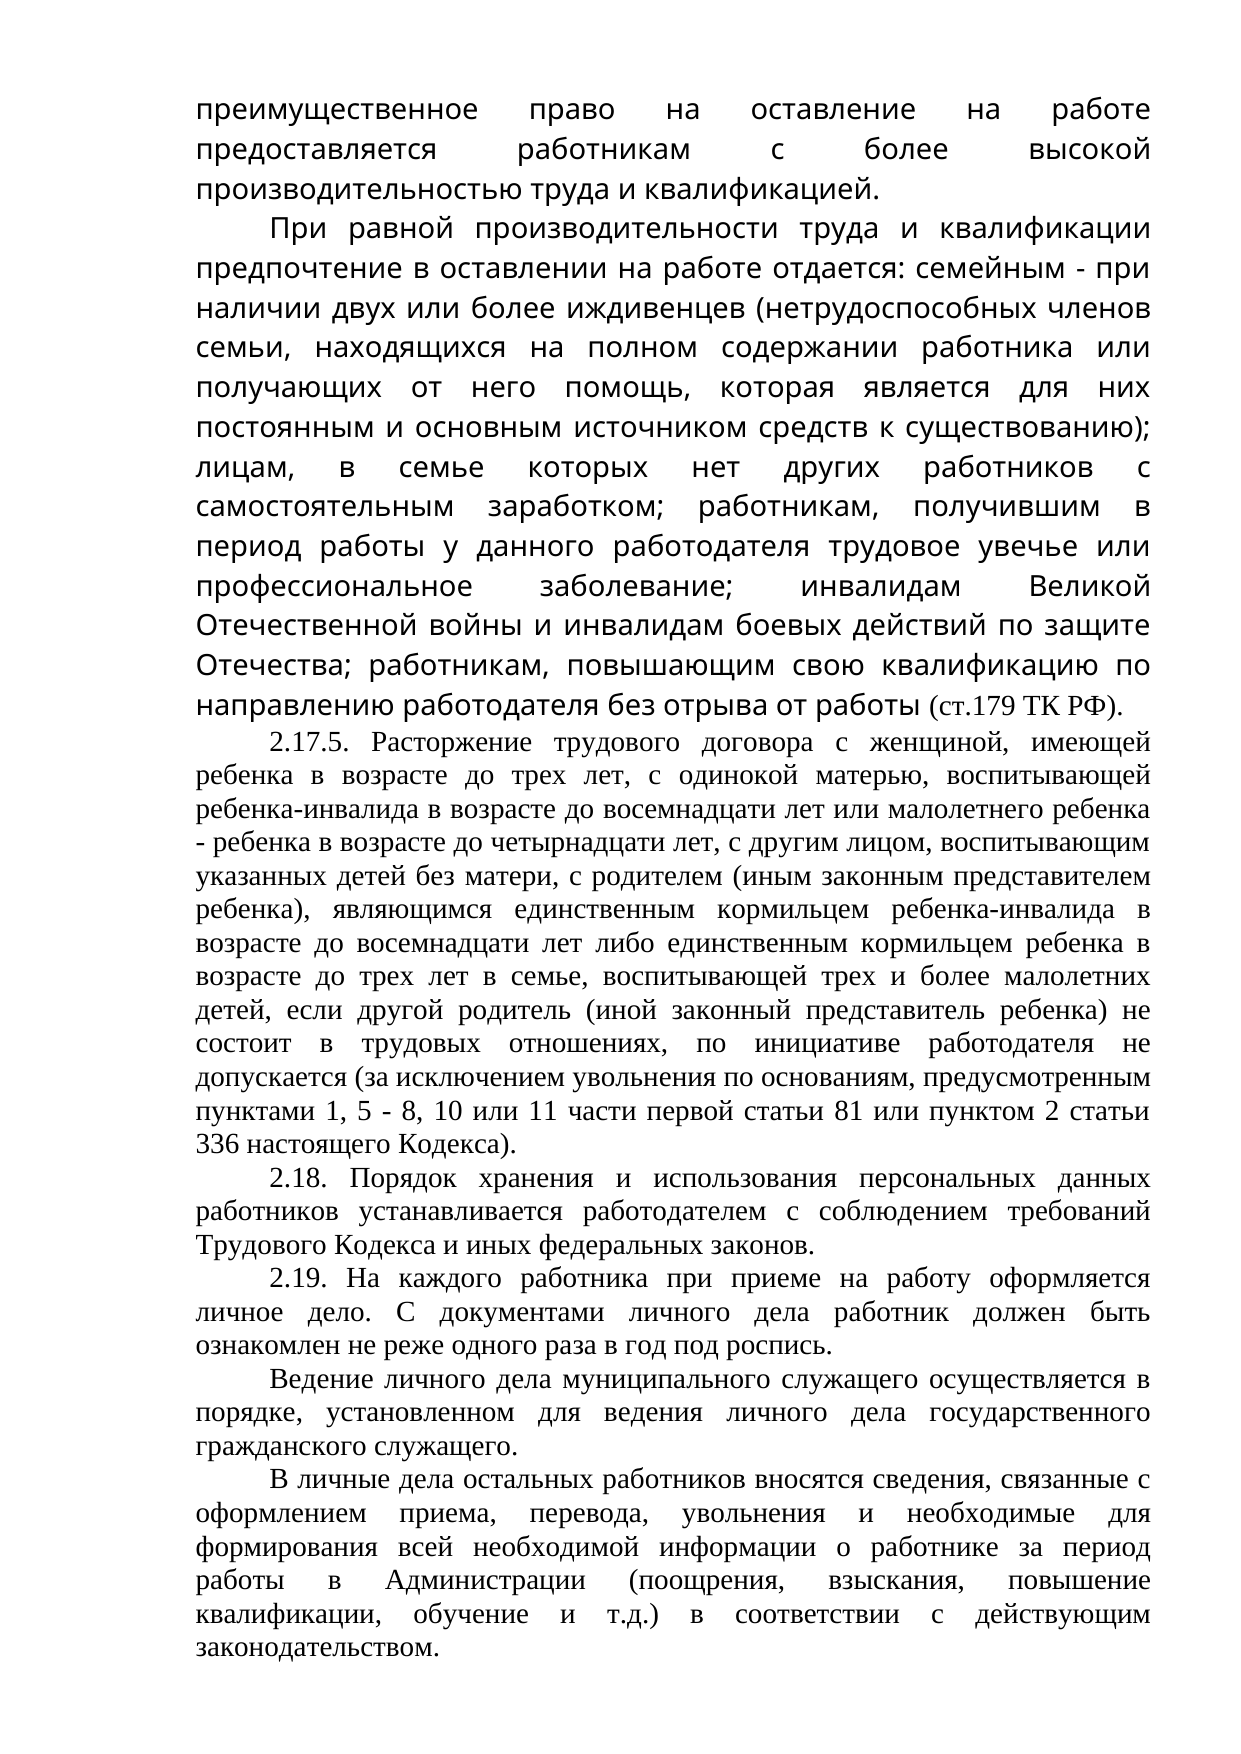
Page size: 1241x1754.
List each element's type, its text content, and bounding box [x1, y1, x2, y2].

text 2.17.5. Расторжение трудового договора с женщиной, имеющей ребенка в возрасте до трех лет, с одинокой матерью, воспитывающей ребенка-инвалида в возрасте до восемнадцати лет или малолетнего ребенка - ребенка в возрасте до четырнадцати лет, с другим лицом, воспитывающим указанных детей без матери, с родителем (иным законным представителем ребенка), являющимся единственным кормильцем ребенка-инвалида в возрасте до восемнадцати лет либо единственным кормильцем ребенка в возрасте до трех лет в семье, воспитывающей трех и более малолетних детей, если другой родитель (иной законный представитель ребенка) не состоит в трудовых отношениях, по инициативе работодателя не допускается (за исключением увольнения по основаниям, предусмотренным пунктами 1, 5 - 8, 10 или 11 части первой статьи 81 или пунктом 2 статьи 336 настоящего Кодекса). [195, 724, 1152, 1160]
text Ведение личного дела муниципального служащего осуществляется в порядке, установленном для ведения личного дела государственного гражданского служащего. [195, 1361, 1152, 1462]
text При равной производительности труда и квалификации предпочтение в оставлении на работе отдается: семейным - при наличии двух или более иждивенцев (нетрудоспособных членов семьи, находящихся на полном содержании работника или получающих от него помощь, которая является для них постоянным и основным источником средств к существованию); лицам, в семье которых нет других работников с самостоятельным заработком; работникам, получившим в период работы у данного работодателя трудовое увечье или профессиональное заболевание; инвалидам Великой Отечественной войны и инвалидам боевых действий по защите Отечества; работникам, повышающим свою квалификацию по направлению работодателя без отрыва от работы (ст.179 ТК РФ). [195, 208, 1152, 724]
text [195, 89, 1152, 208]
text В личные дела остальных работников вносятся сведения, связанные с оформлением приема, перевода, увольнения и необходимые для формирования всей необходимой информации о работнике за период работы в Администрации (поощрения, взыскания, повышение квалификации, обучение и т.д.) в соответствии с действующим законодательством. [195, 1462, 1152, 1663]
text 2.18. Порядок хранения и использования персональных данных работников устанавливается работодателем с соблюдением требований Трудового Кодекса и иных федеральных законов. [195, 1160, 1152, 1260]
text 2.19. На каждого работника при приеме на работу оформляется личное дело. С документами личного дела работник должен быть ознакомлен не реже одного раза в год под роспись. [195, 1260, 1152, 1361]
